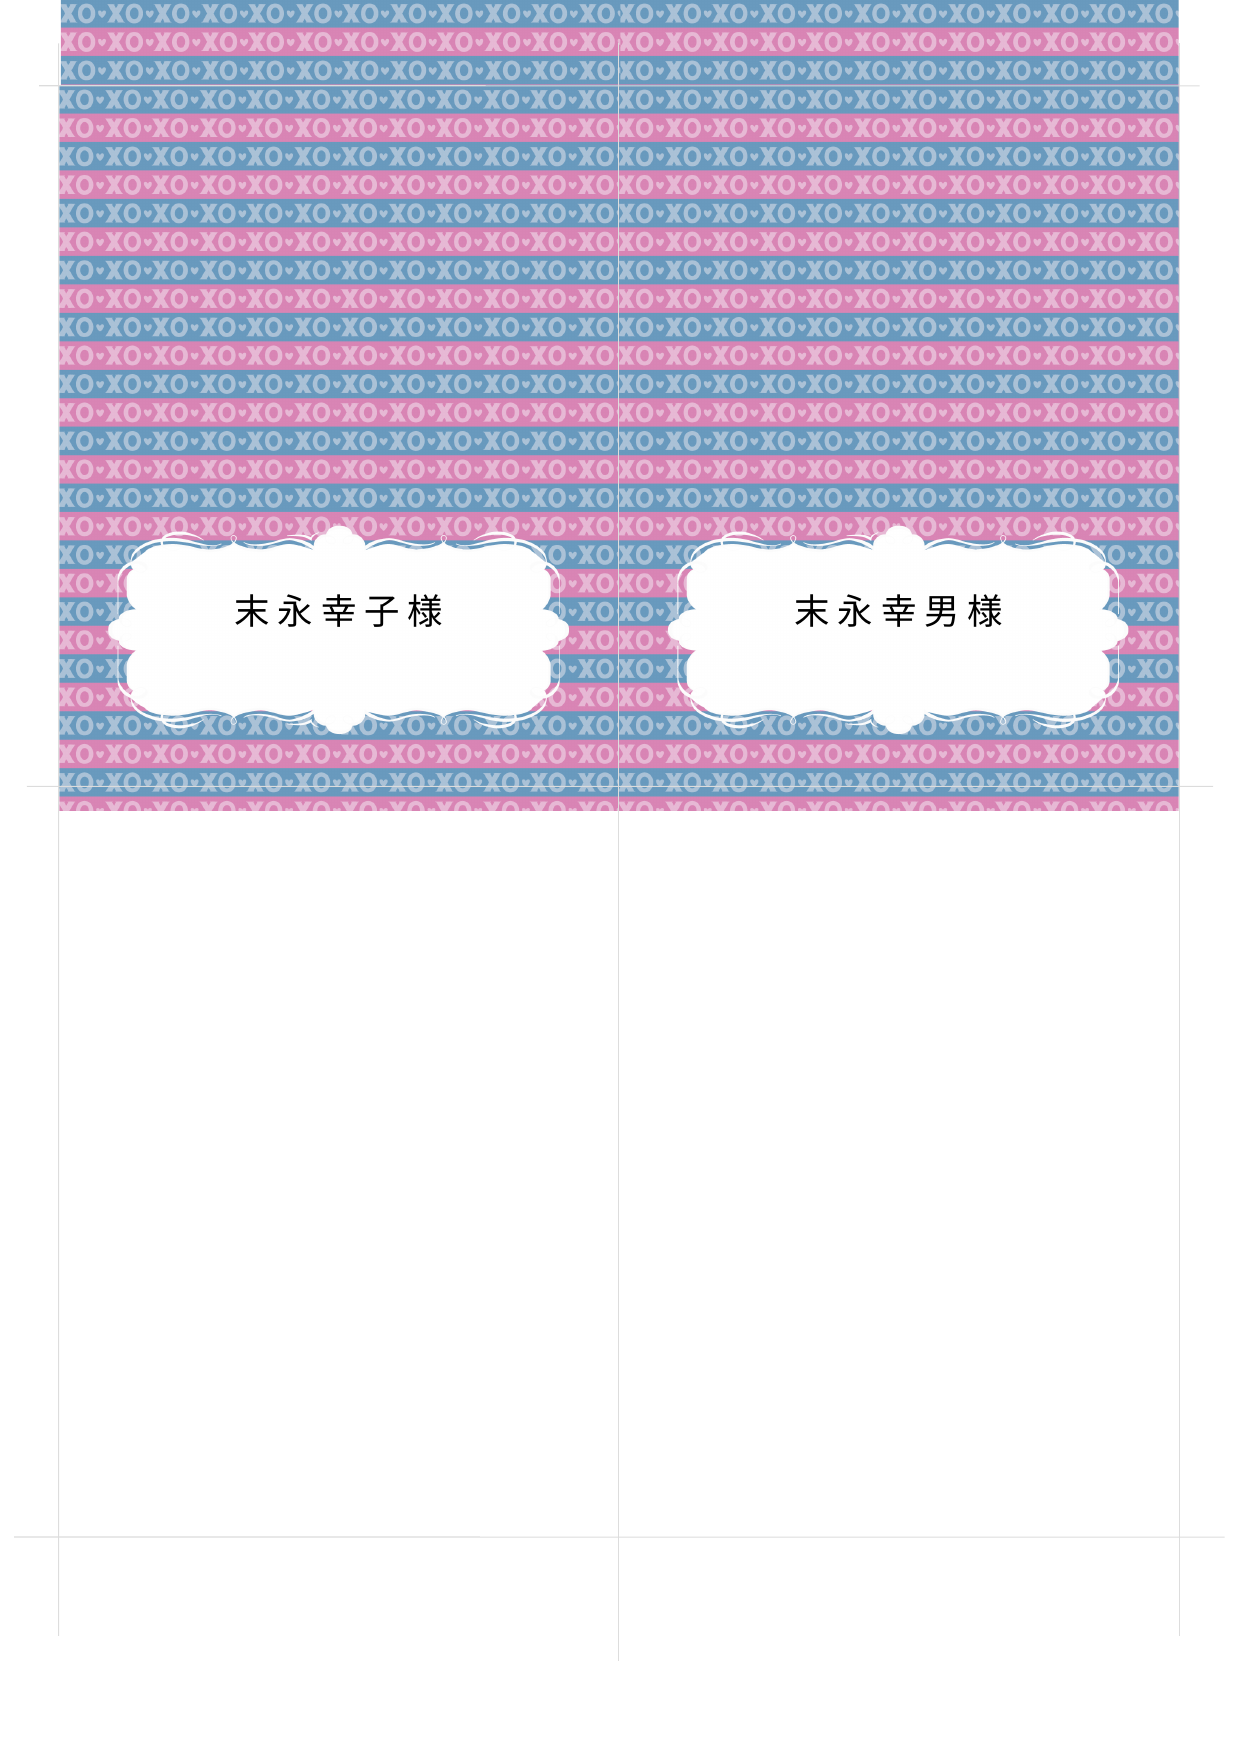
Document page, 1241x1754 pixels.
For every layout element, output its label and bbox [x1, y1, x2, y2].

picture [619, 87, 1179, 785]
picture [619, 787, 1179, 811]
picture [60, 87, 618, 785]
picture [59, 0, 1179, 85]
picture [60, 787, 618, 811]
